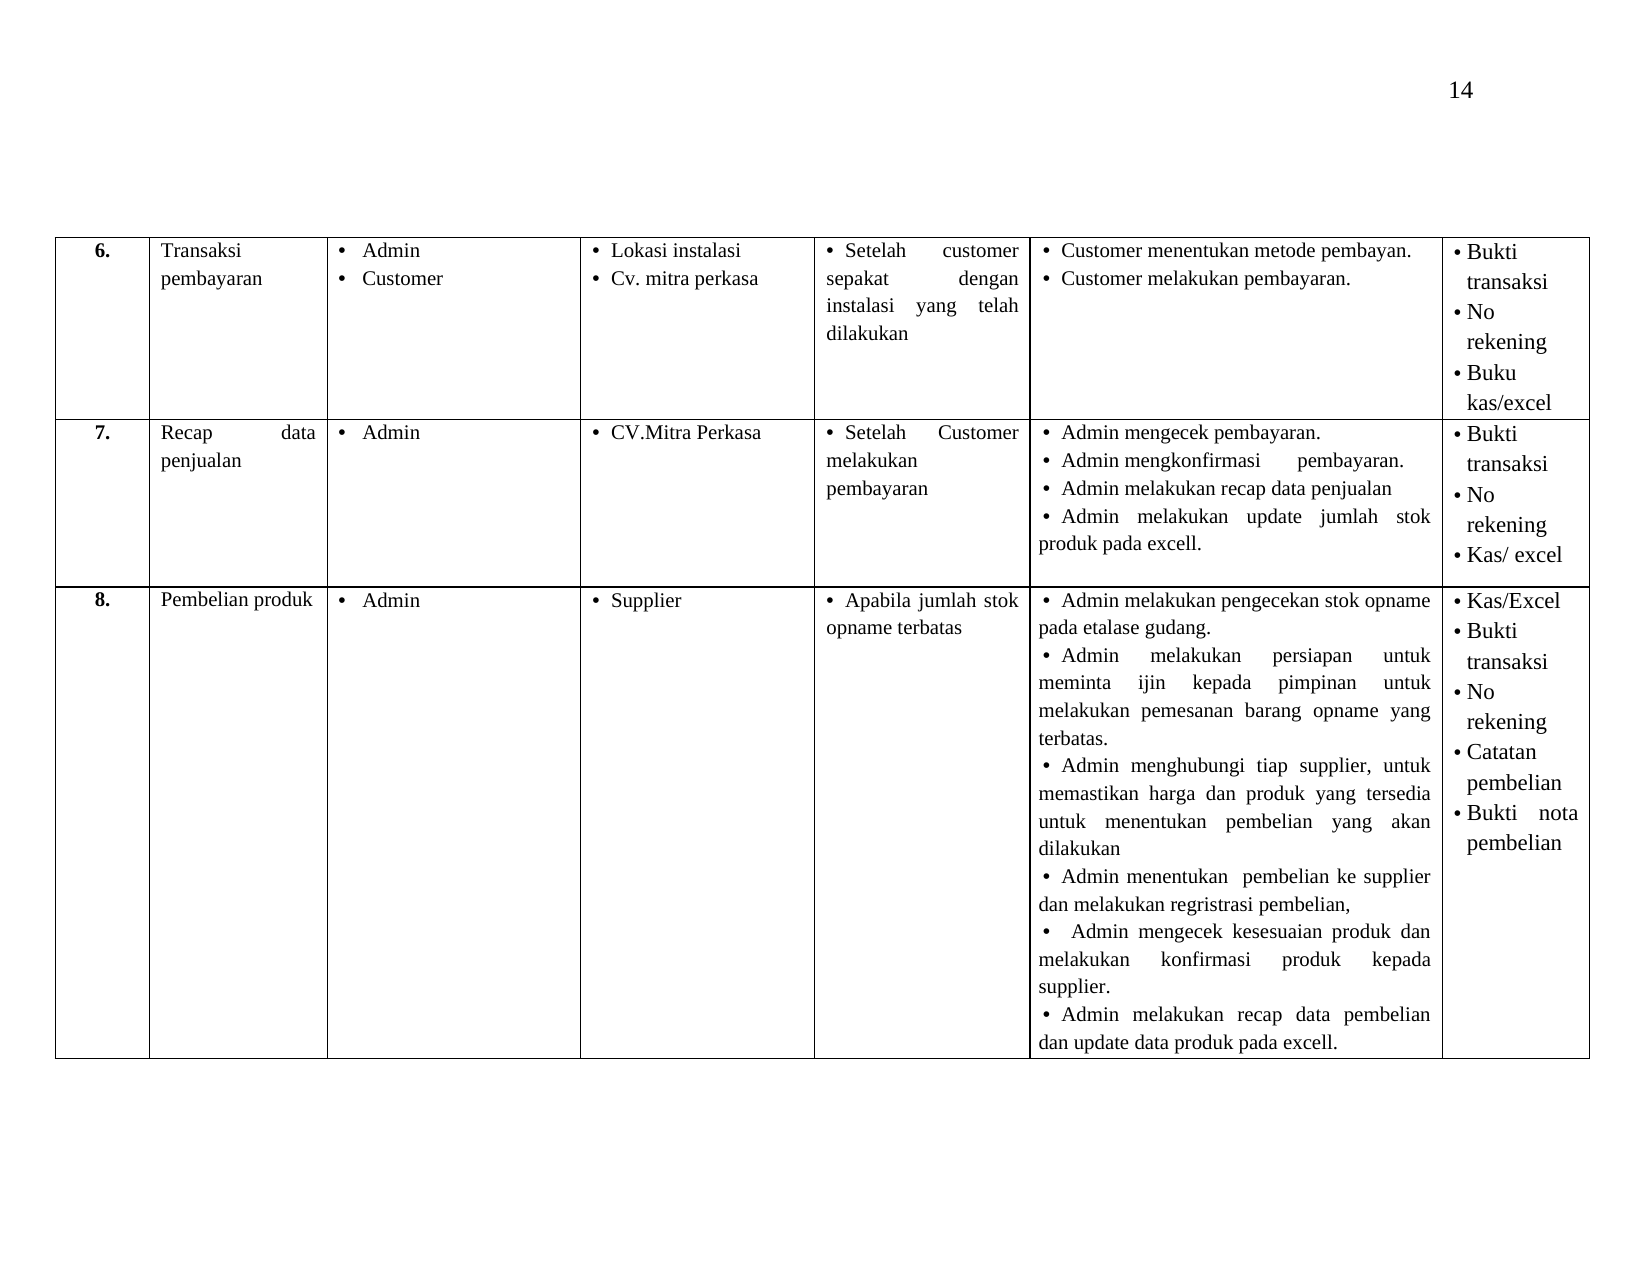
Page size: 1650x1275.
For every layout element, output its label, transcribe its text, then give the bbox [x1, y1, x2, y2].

table_cell Bukti transaksi No rekening Kas/ excel [1443, 420, 1589, 586]
table_cell Customer menentukan metode pembayan. Customer melakukan pembayaran. [1031, 238, 1442, 419]
table_cell Recap data penjualan [150, 420, 327, 586]
table_cell Transaksi pembayaran [150, 238, 327, 419]
table_cell 7. [56, 420, 149, 586]
table_cell Admin mengecek pembayaran. Admin mengkonfirmasi pembayaran. Admin melakukan recap data penjualan Admin melakukan update jumlah stok produk pada excell. [1031, 420, 1442, 586]
table_cell Lokasi instalasi Cv. mitra perkasa [581, 238, 814, 419]
table_cell Bukti transaksi No rekening Buku kas/excel [1443, 238, 1589, 419]
table_cell Setelah customer sepakat dengan instalasi yang telah dilakukan [815, 238, 1029, 419]
table_cell CV.Mitra Perkasa [581, 420, 814, 586]
table_cell 6. [56, 238, 149, 419]
table_cell Kas/Excel Bukti transaksi No rekening Catatan pembelian Bukti nota pembelian [1443, 588, 1589, 1058]
table_cell Apabila jumlah stok opname terbatas [815, 588, 1029, 1058]
table_cell Admin Customer [328, 238, 580, 419]
table_cell Setelah Customer melakukan pembayaran [815, 420, 1029, 586]
table_cell Admin melakukan pengecekan stok opname pada etalase gudang. Admin melakukan persiapan untuk meminta ijin kepada pimpinan untuk melakukan pemesanan barang opname yang terbatas. Admin menghubungi tiap supplier, untuk memastikan harga dan produk yang tersedia untuk menentukan pembelian yang akan dilakukan Admin menentukan pembelian ke supplier dan melakukan regristrasi pembelian, Admin mengecek kesesuaian produk dan melakukan konfirmasi produk kepada supplier. Admin melakukan recap data pembelian dan update data produk pada excell. [1031, 588, 1442, 1058]
table_cell Admin [328, 588, 580, 1058]
table_cell Pembelian produk [150, 588, 327, 1058]
table_cell Supplier [581, 588, 814, 1058]
table_cell 8. [56, 588, 149, 1058]
table_cell Admin [328, 420, 580, 586]
